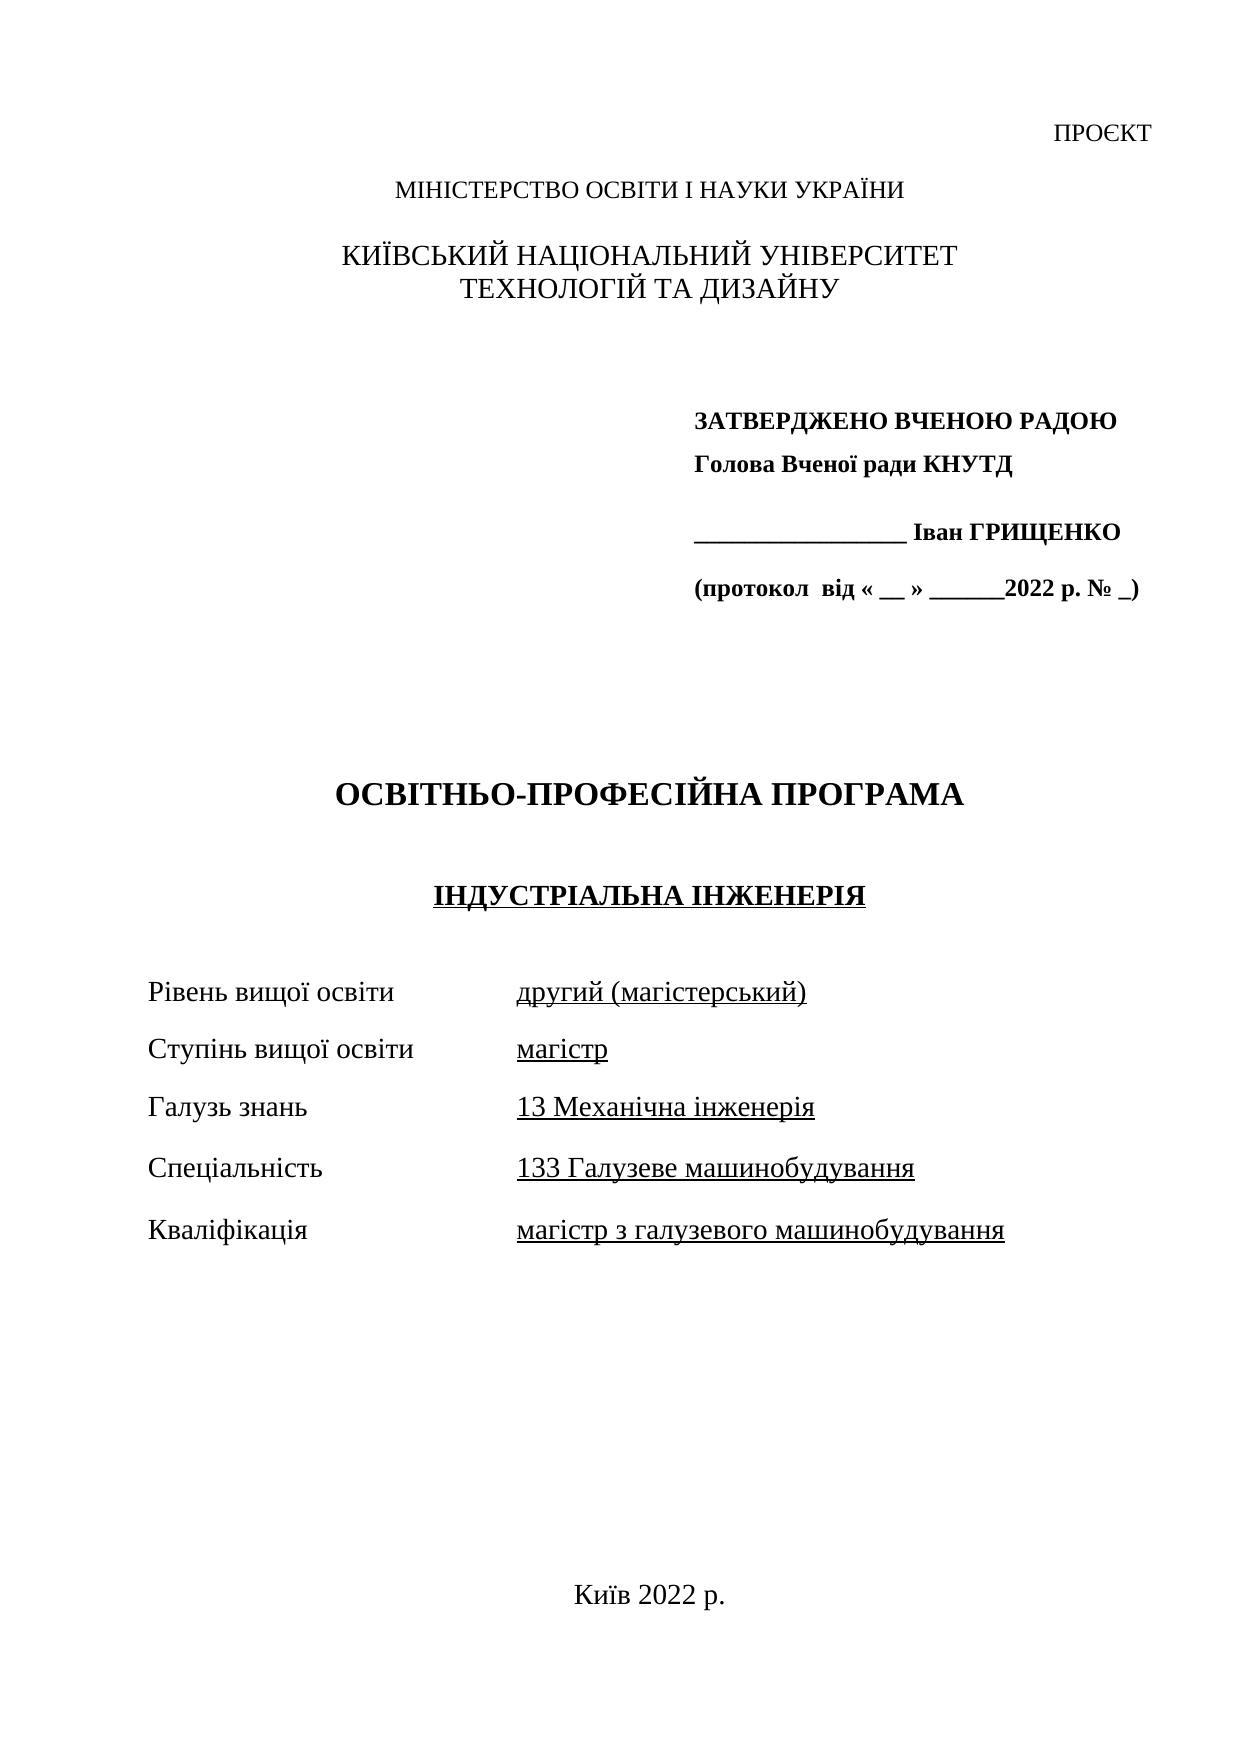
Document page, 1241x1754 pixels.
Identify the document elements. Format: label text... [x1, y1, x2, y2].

text Галузь знань 13 Механічна інженерія [148, 1089, 1152, 1122]
text Індустріальна інженерія [148, 878, 1152, 911]
text Київ 2022 р. [148, 1577, 1152, 1611]
text ПРОЄКТ [148, 118, 1152, 147]
text Голова Вченої ради КНУТД [694, 449, 1152, 478]
text Рівень вищої освіти другий (магістерський) [148, 974, 1152, 1007]
text Ступінь вищої освіти магістр [148, 1031, 1152, 1065]
text Міністерство освіти і науки України [148, 176, 1152, 204]
text Спеціальність 133 Галузеве машинобудування [148, 1150, 1152, 1184]
text освітньо-професійна Програма [148, 775, 1152, 813]
text (протокол від « __ » ______2022 р. № _) [694, 573, 1152, 602]
text ЗАТВЕРДЖЕНО ВЧЕНОЮ РАДОЮ [694, 406, 1152, 435]
text _________________ Іван ГРИЩЕНКО [694, 517, 1152, 546]
text Київський національний університет [148, 238, 1152, 271]
text технологій та дизайну [148, 271, 1152, 305]
text Кваліфікація магістр з галузевого машинобудування [148, 1212, 1152, 1246]
